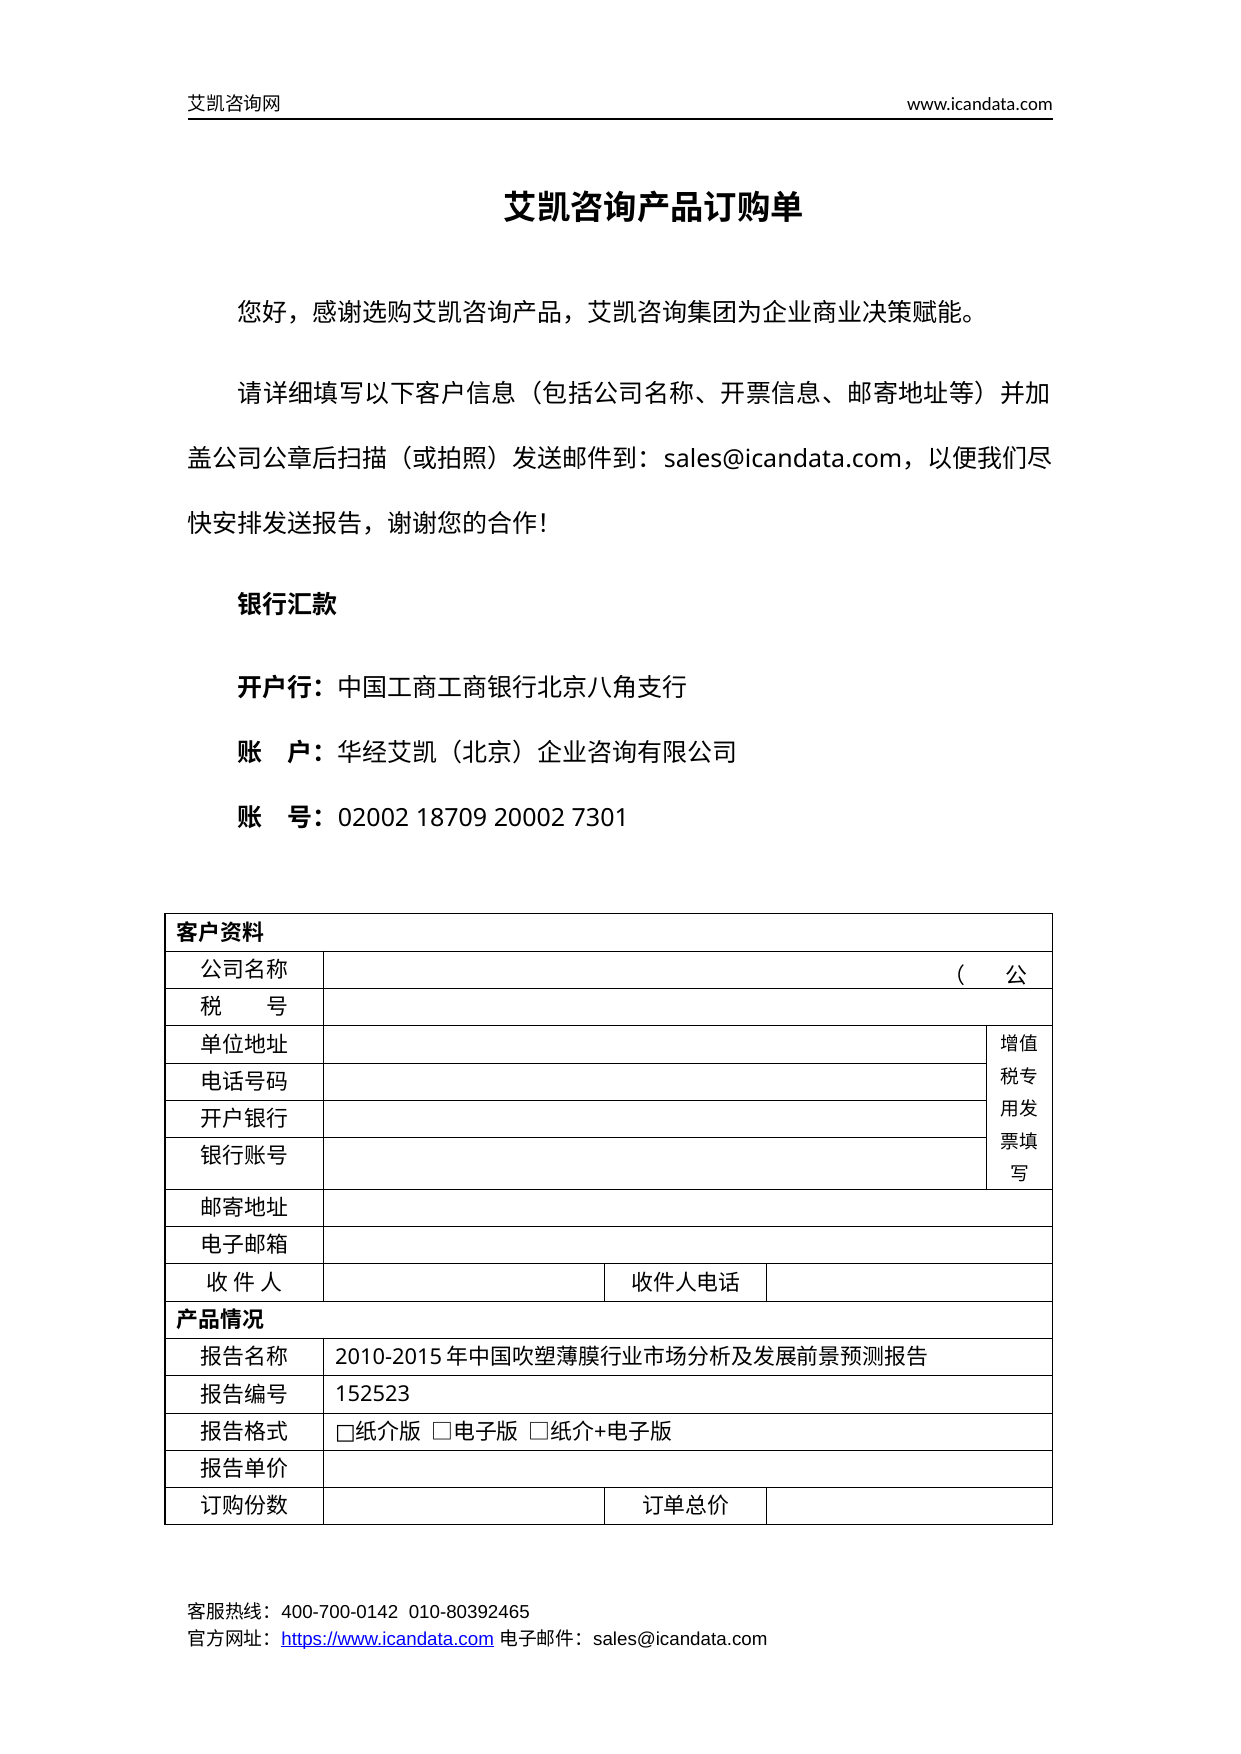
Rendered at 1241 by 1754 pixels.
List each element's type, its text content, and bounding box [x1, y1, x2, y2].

table_cell 订单总价 [605, 1488, 766, 1524]
text 请详细填写以下客户信息（包括公司名称、开票信息、邮寄地址等）并加盖公司公章后扫描（或拍照）发送邮件到：sales@icandata.com，以便我们尽快安排发送报告，谢谢您的合作！ [187, 359, 1053, 554]
table_cell 公司名称 [166, 952, 323, 988]
table_cell 订购份数 [166, 1488, 323, 1524]
table_cell 152523 [324, 1376, 1052, 1412]
table_cell □纸介版 □电子版 □纸介+电子版 [324, 1414, 1052, 1450]
table_cell 增值税专用发票填写 [987, 1026, 1052, 1189]
table_cell 银行账号 [166, 1138, 323, 1189]
table_cell 邮寄地址 [166, 1190, 323, 1226]
table_cell 报告名称 [166, 1339, 323, 1375]
table_cell [324, 1138, 986, 1189]
table_cell [324, 1190, 1052, 1226]
table_header 客户资料 [166, 914, 1052, 951]
table_cell [324, 1488, 604, 1524]
table_cell 报告编号 [166, 1376, 323, 1412]
table_cell [324, 1227, 1052, 1263]
text 艾凯咨询产品订购单 [187, 172, 1053, 237]
table_cell [324, 1451, 1052, 1487]
text 账 号：02002 18709 20002 7301 [187, 783, 1053, 848]
text 银行汇款 [187, 570, 1053, 635]
table_cell 税 号 [166, 989, 323, 1025]
table_cell 报告单价 [166, 1451, 323, 1487]
table_cell [324, 1101, 986, 1137]
table_cell [324, 989, 1052, 1025]
table_cell 电话号码 [166, 1064, 323, 1100]
table_cell 产品情况 [166, 1302, 1052, 1338]
table_cell [324, 1264, 604, 1301]
text 您好，感谢选购艾凯咨询产品，艾凯咨询集团为企业商业决策赋能。 [187, 278, 1053, 343]
table_cell 电子邮箱 [166, 1227, 323, 1263]
table_cell 开户银行 [166, 1101, 323, 1137]
table_cell 收件人电话 [605, 1264, 766, 1301]
table_cell 单位地址 [166, 1026, 323, 1062]
table_cell [767, 1264, 1052, 1301]
table_cell 收 件 人 [166, 1264, 323, 1301]
text 账 户：华经艾凯（北京）企业咨询有限公司 [187, 718, 1053, 783]
table_cell 2010-2015年中国吹塑薄膜行业市场分析及发展前景预测报告 [324, 1339, 1052, 1375]
table_cell [324, 1064, 986, 1100]
table_cell [324, 1026, 986, 1062]
table_cell [324, 952, 1052, 988]
text 开户行：中国工商工商银行北京八角支行 [187, 653, 1053, 718]
table_cell 报告格式 [166, 1414, 323, 1450]
table_cell [767, 1488, 1052, 1524]
